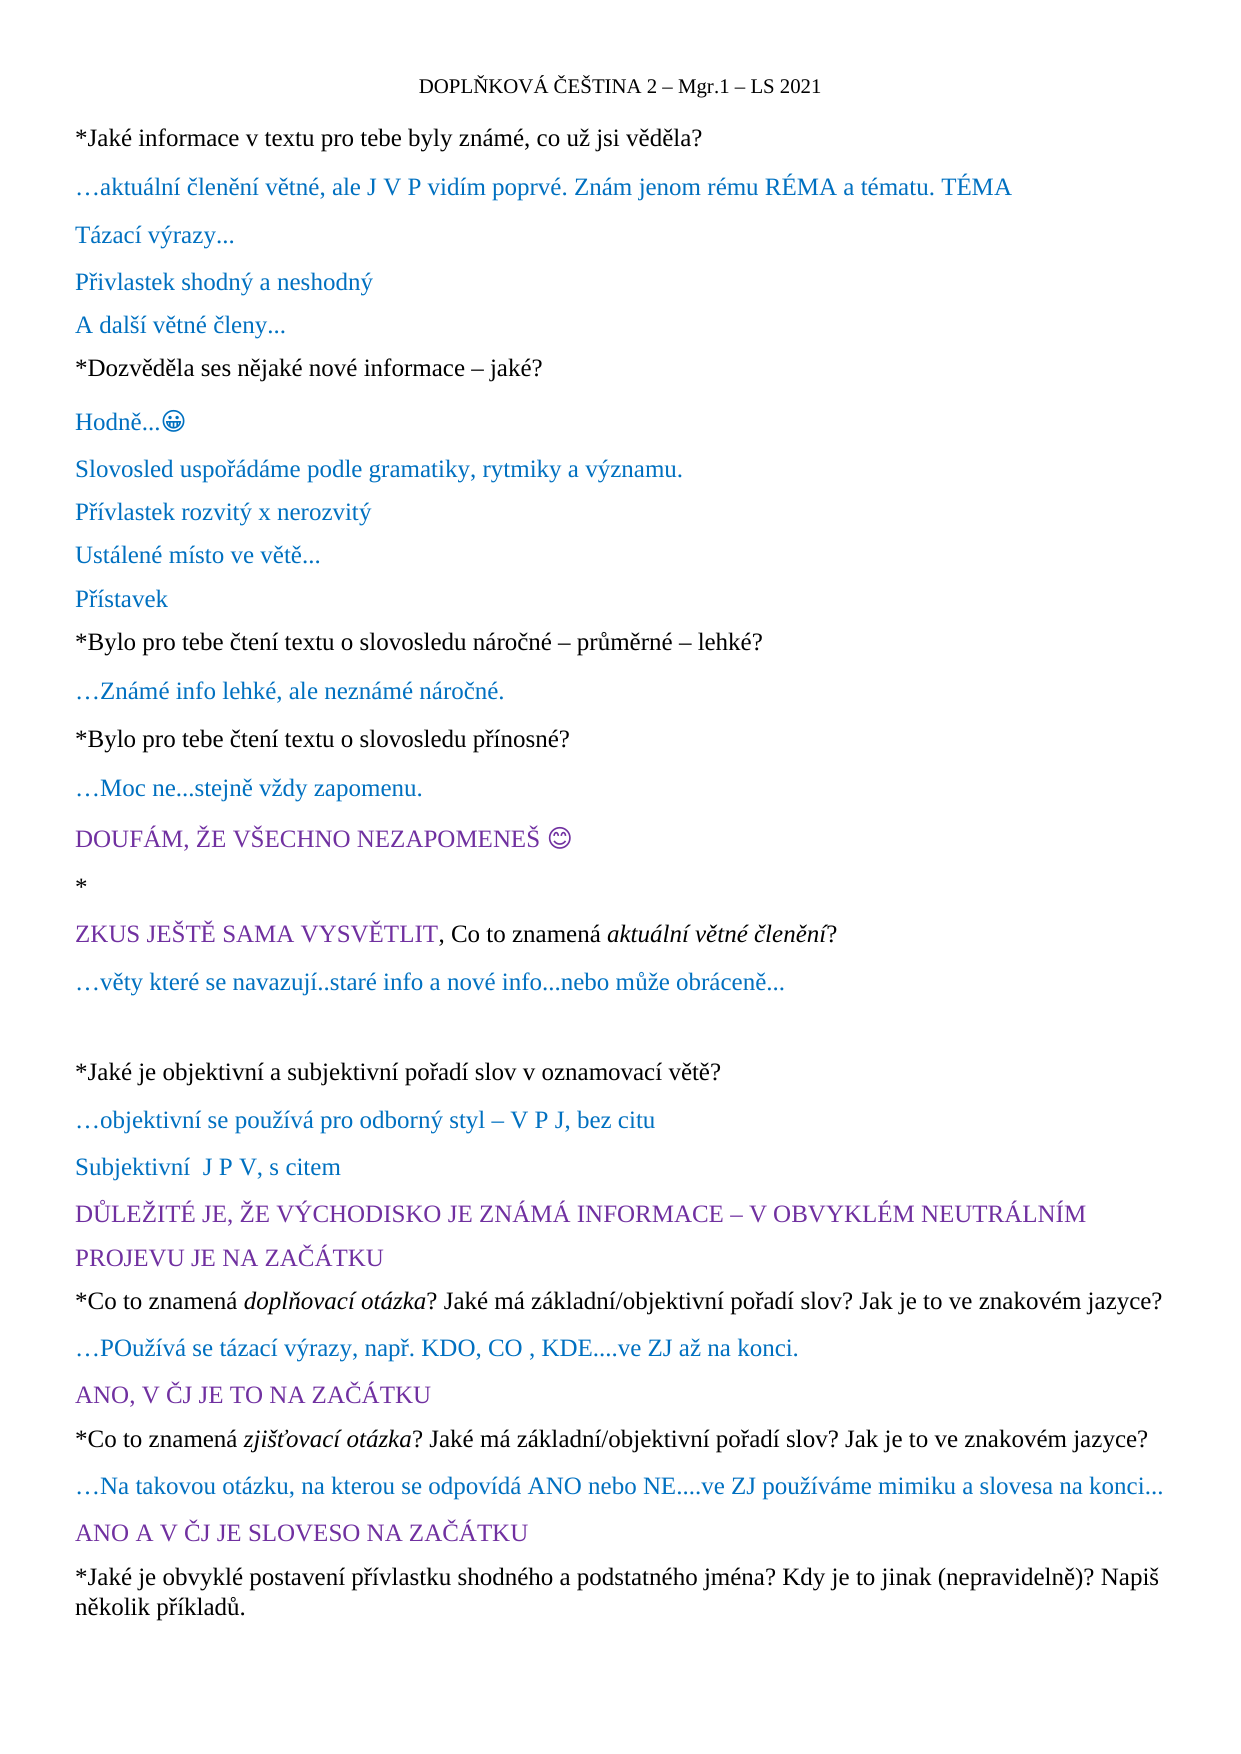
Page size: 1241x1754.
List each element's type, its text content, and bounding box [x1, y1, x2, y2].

text Přívlastek rozvitý x nerozvitý [75, 497, 1165, 526]
text …Na takovou otázku, na kterou se odpovídá ANO nebo NE....ve ZJ používáme mimiku a slovesa na konci... [75, 1471, 1165, 1500]
text DŮLEŽITÉ JE, ŽE VÝCHODISKO JE ZNÁMÁ INFORMACE – V OBVYKLÉM NEUTRÁLNÍM PROJEVU JE NA ZAČÁTKU [75, 1199, 1165, 1271]
text ANO A V ČJ JE SLOVESO NA ZAČÁTKU [75, 1518, 1165, 1547]
text A další větné členy... [75, 310, 1165, 339]
text *Jaké informace v textu pro tebe byly známé, co už jsi věděla? [75, 123, 1165, 152]
text *Bylo pro tebe čtení textu o slovosledu náročné – průměrné – lehké? [75, 627, 1165, 656]
text Tázací výrazy... [75, 220, 1165, 249]
text *Bylo pro tebe čtení textu o slovosledu přínosné? [75, 724, 1165, 753]
text Přivlastek shodný a neshodný [75, 267, 1165, 296]
text …věty které se navazují..staré info a nové info...nebo může obráceně... [75, 967, 1165, 996]
text ZKUS JEŠTĚ SAMA VYSVĚTLIT, Co to znamená aktuální větné členění? [75, 919, 1165, 948]
text Subjektivní J P V, s citem [75, 1152, 1165, 1181]
text …objektivní se používá pro odborný styl – V P J, bez citu [75, 1105, 1165, 1133]
text *Jaké je obvyklé postavení přívlastku shodného a podstatného jména? Kdy je to jinak (nepravidelně)? Napiš několik příkladů. [75, 1562, 1165, 1621]
text ANO, V ČJ JE TO NA ZAČÁTKU [75, 1381, 1165, 1409]
text * [75, 872, 1165, 901]
text *Co to znamená doplňovací otázka? Jaké má základní/objektivní pořadí slov? Jak je to ve znakovém jazyce? [75, 1286, 1165, 1314]
text Přístavek [75, 584, 1165, 612]
text Hodně...😀 [75, 403, 1165, 437]
text *Co to znamená zjišťovací otázka? Jaké má základní/objektivní pořadí slov? Jak je to ve znakovém jazyce? [75, 1424, 1165, 1452]
text Ustálené místo ve větě... [75, 541, 1165, 569]
text *Dozvěděla ses nějaké nové informace – jaké? [75, 353, 1165, 382]
text …Známé info lehké, ale neznámé náročné. [75, 676, 1165, 705]
text …POužívá se tázací výrazy, např. KDO, CO , KDE....ve ZJ až na konci. [75, 1333, 1165, 1362]
text DOUFÁM, ŽE VŠECHNO NEZAPOMENEŠ 😊 [75, 821, 1165, 855]
text …Moc ne...stejně vždy zapomenu. [75, 773, 1165, 802]
text …aktuální členění větné, ale J V P vidím poprvé. Znám jenom rému RÉMA a tématu. TÉMA [75, 172, 1165, 201]
text *Jaké je objektivní a subjektivní pořadí slov v oznamovací větě? [75, 1057, 1165, 1086]
text Slovosled uspořádáme podle gramatiky, rytmiky a významu. [75, 454, 1165, 483]
